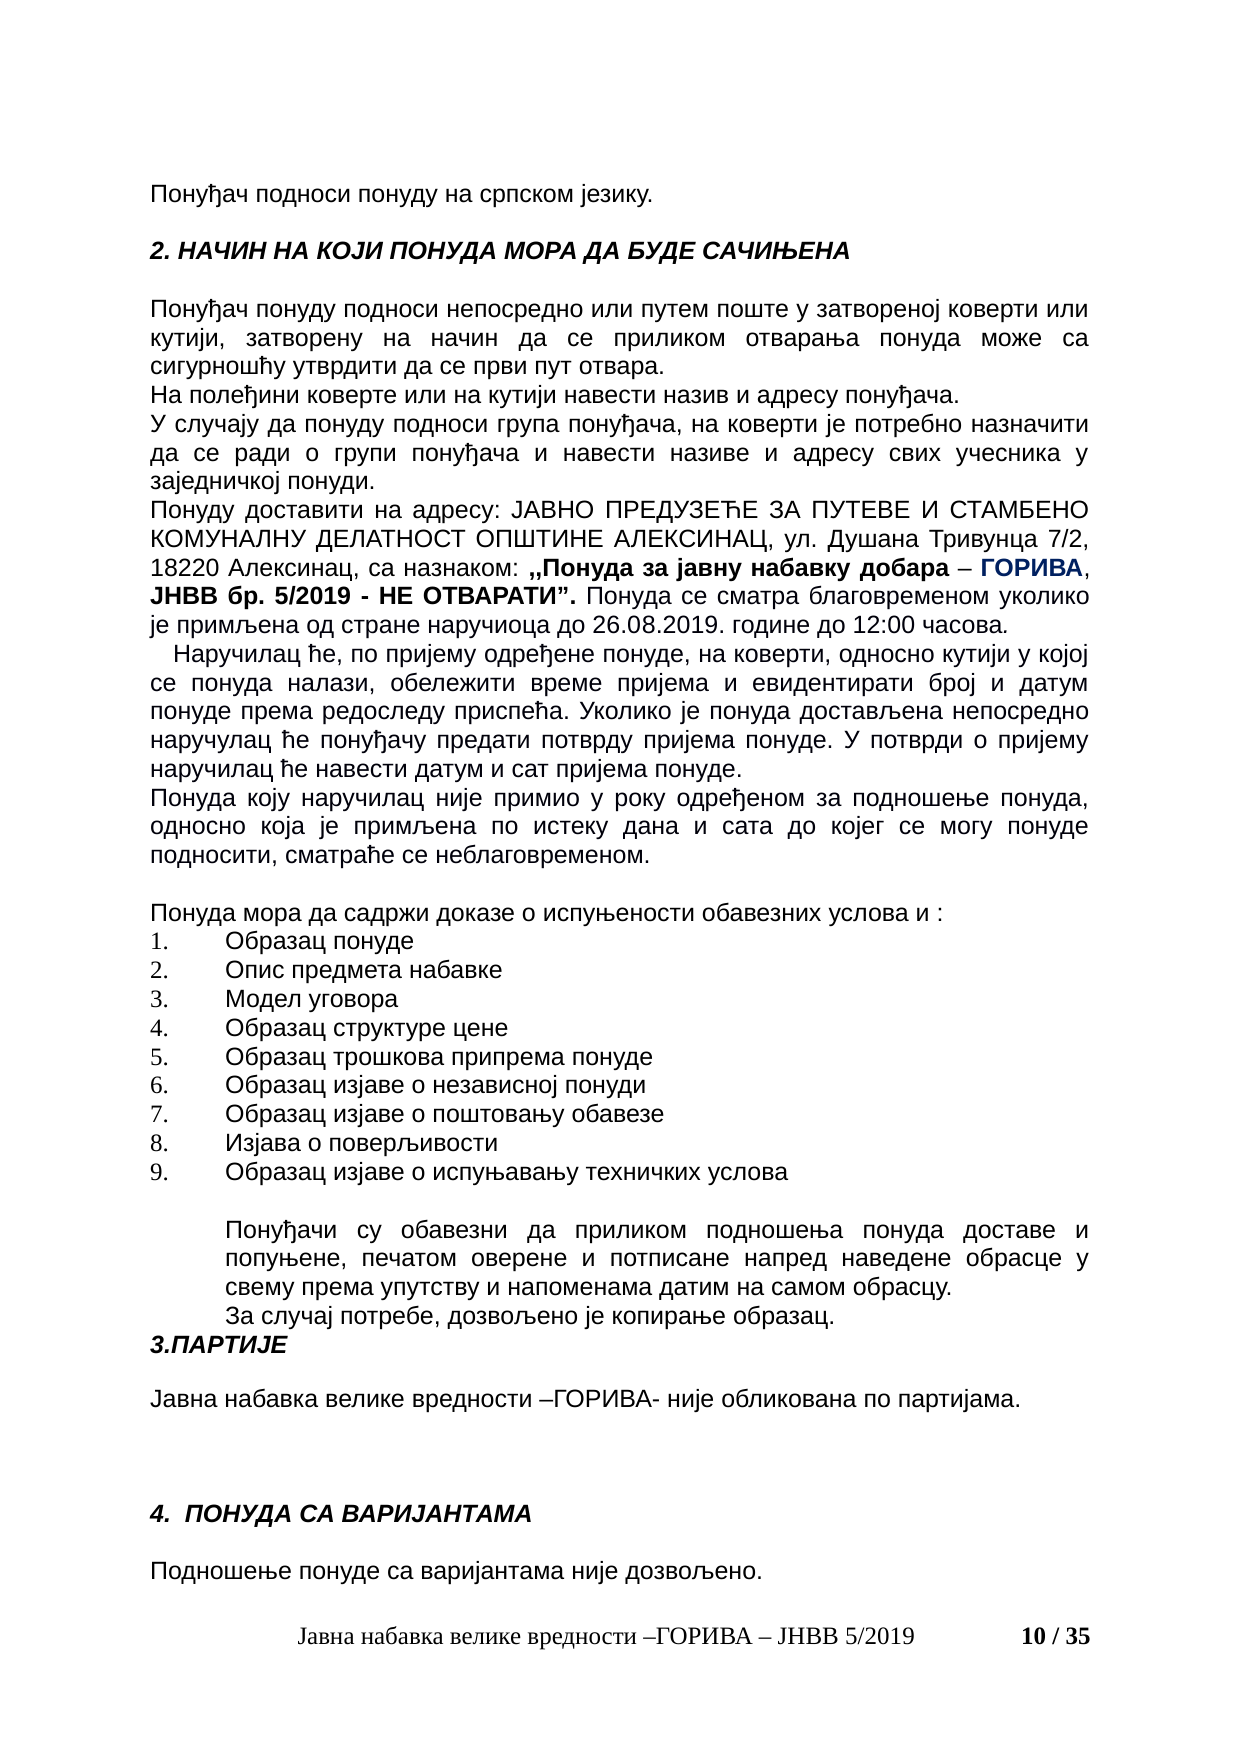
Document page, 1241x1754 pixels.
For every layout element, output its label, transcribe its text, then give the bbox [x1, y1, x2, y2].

list Опис предмета набавке [150, 955, 1090, 984]
list За случај потребе, дозвољено је копирање образац. [225, 1301, 1090, 1330]
text 4. ПОНУДА СА ВАРИЈАНТАМА [150, 1498, 1090, 1527]
text Понуђач понуду подноси непосредно или путем поште у затвореној коверти или кутији, затворену на начин да се приликом отварања понуда може са сигурношћу утврдити да се први пут отвара. [150, 294, 1090, 380]
list Образац изјаве о испуњавању техничких услова [150, 1157, 1090, 1186]
list Образац изјаве о независној понуди [150, 1071, 1090, 1099]
list Изјава о поверљивости [150, 1128, 1090, 1157]
text Понуда коју наручилац није примио у року одређеном за подношење понуда, односно која је примљена по истеку дана и сата до којег се могу понуде подносити, сматраће се неблаговременом. [150, 782, 1090, 869]
text 2. НАЧИН НА КОЈИ ПОНУДА МОРА ДА БУДЕ САЧИЊЕНА [150, 236, 1090, 265]
list Образац изјаве о поштовању обавезе [150, 1099, 1090, 1128]
list Модел уговора [150, 984, 1090, 1013]
text Јавна набавка велике вредности –ГОРИВА- није обликована по партијама. [150, 1383, 1090, 1412]
text Понуда мора да садржи доказе о испуњености обавезних услова и : [150, 897, 1090, 926]
list Образац понуде [150, 926, 1090, 955]
text У случају да понуду подноси група понуђача, на коверти је потребно назначити да се ради о групи понуђача и навести називе и адресу свих учесника у заједничкој понуди. [150, 409, 1090, 495]
text 3.ПАРТИЈЕ [150, 1330, 1090, 1358]
text Понуђач подноси понуду на српском језику. [150, 179, 1090, 207]
text Подношење понуде са варијантама није дозвољено. [150, 1556, 1090, 1585]
list Образац трошкова припрема понуде [150, 1042, 1090, 1071]
text Наручилац ће, по пријему одређене понуде, на коверти, односно кутији у којој се понуда налази, обележити време пријема и евидентирати број и датум понуде према редоследу приспећа. Уколико је понуда достављена непосредно наручулац ће понуђачу предати потврду пријема понуде. У потврди о пријему наручилац ће навести датум и сат пријема понуде. [150, 639, 1090, 782]
text Понуду доставити на адресу: ЈАВНО ПРЕДУЗЕЋЕ ЗА ПУТЕВЕ И СТАМБЕНО КОМУНАЛНУ ДЕЛАТНОСТ ОПШТИНЕ АЛЕКСИНАЦ, ул. Душана Тривунца 7/2, 18220 Алексинац, са назнаком: ,,Понуда за јавну набавку добара – ГОРИВА, ЈНВВ бр. 5/2019 - НЕ ОТВАРАТИ”. Понуда се сматра благовременом уколико је примљена од стране наручиоца до 26.08.2019. године до 12:00 часова. [150, 495, 1090, 639]
list Образац структуре цене [150, 1013, 1090, 1042]
text На полеђини коверте или на кутији навести назив и адресу понуђача. [150, 380, 1090, 409]
list Понуђачи су обавезни да приликом подношења понуда доставе и попуњене, печатом оверене и потписане напред наведене обрасце у свему према упутству и напоменама датим на самом обрасцу. [225, 1215, 1090, 1301]
